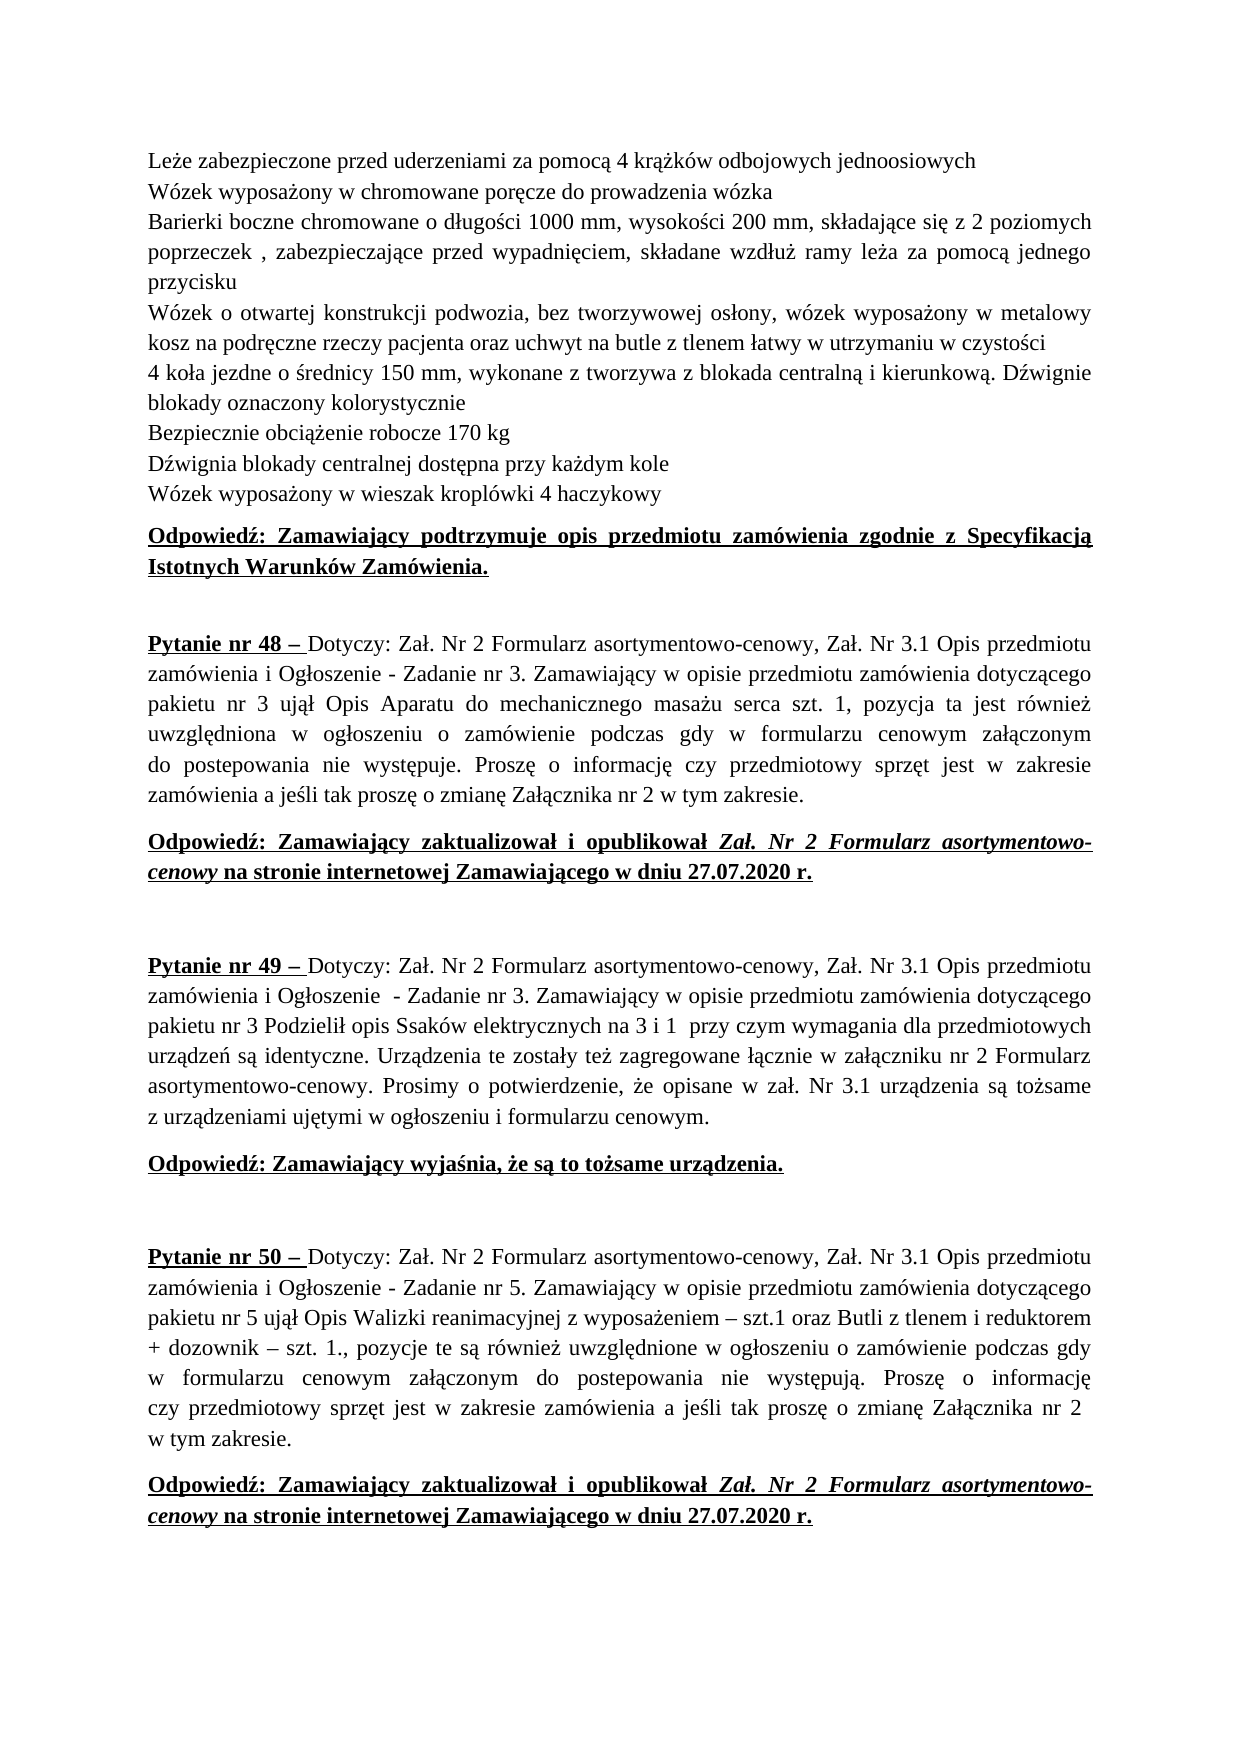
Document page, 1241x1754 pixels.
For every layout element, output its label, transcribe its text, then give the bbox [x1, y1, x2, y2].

text 4 koła jezdne o średnicy 150 mm, wykonane z tworzywa z blokada centralną i kierunkową. Dźwignie blokady oznaczony kolorystycznie [148, 359, 1093, 416]
text Wózek wyposażony w chromowane poręcze do prowadzenia wózka [148, 178, 1093, 204]
text Odpowiedź: Zamawiający podtrzymuje opis przedmiotu zamówienia zgodnie z Specyfikacją Istotnych Warunków Zamówienia. [148, 547, 1093, 579]
text Wózek o otwartej konstrukcji podwozia, bez tworzywowej osłony, wózek wyposażony w metalowy kosz na podręczne rzeczy pacjenta oraz uchwyt na butle z tlenem łatwy w utrzymaniu w czystości [148, 299, 1093, 355]
text Pytanie nr 48 – Dotyczy: Zał. Nr 2 Formularz asortymentowo-cenowy, Zał. Nr 3.1 Opis przedmiotu zamówienia i Ogłoszenie - Zadanie nr 3. Zamawiający w opisie przedmiotu zamówienia dotyczącego pakietu nr 3 ujął Opis Aparatu do mechanicznego masażu serca szt. 1, pozycja ta jest również uwzględniona w ogłoszeniu o zamówienie podczas gdy w formularzu cenowym załączonym do postepowania nie występuje. Proszę o informację czy przedmiotowy sprzęt jest w zakresie zamówienia a jeśli tak proszę o zmianę Załącznika nr 2 w tym zakresie. [148, 630, 1093, 807]
text Bezpiecznie obciążenie robocze 170 kg [148, 419, 1093, 446]
text Odpowiedź: Zamawiający zaktualizował i opublikował Zał. Nr 2 Formularz asortymentowo-cenowy na stronie internetowej Zamawiającego w dniu 27.07.2020 r. [148, 852, 1093, 884]
text Leże zabezpieczone przed uderzeniami za pomocą 4 krążków odbojowych jednoosiowych [148, 148, 1093, 174]
text Odpowiedź: Zamawiający zaktualizował i opublikował Zał. Nr 2 Formularz asortymentowo-cenowy na stronie internetowej Zamawiającego w dniu 27.07.2020 r. [148, 1472, 1093, 1494]
text Odpowiedź: Zamawiający wyjaśnia, że są to tożsame urządzenia. [148, 1150, 1093, 1176]
text Odpowiedź: Zamawiający zaktualizował i opublikował Zał. Nr 2 Formularz asortymentowo-cenowy na stronie internetowej Zamawiającego w dniu 27.07.2020 r. [148, 1496, 1093, 1528]
text Wózek wyposażony w wieszak kroplówki 4 haczykowy [148, 480, 1093, 506]
text Barierki boczne chromowane o długości 1000 mm, wysokości 200 mm, składające się z 2 poziomych poprzeczek , zabezpieczające przed wypadnięciem, składane wzdłuż ramy leża za pomocą jednego przycisku [148, 208, 1093, 295]
text Odpowiedź: Zamawiający podtrzymuje opis przedmiotu zamówienia zgodnie z Specyfikacją Istotnych Warunków Zamówienia. [148, 523, 1093, 545]
text Pytanie nr 50 – Dotyczy: Zał. Nr 2 Formularz asortymentowo-cenowy, Zał. Nr 3.1 Opis przedmiotu zamówienia i Ogłoszenie - Zadanie nr 5. Zamawiający w opisie przedmiotu zamówienia dotyczącego pakietu nr 5 ujął Opis Walizki reanimacyjnej z wyposażeniem – szt.1 oraz Butli z tlenem i reduktorem + dozownik – szt. 1., pozycje te są również uwzględnione w ogłoszeniu o zamówienie podczas gdy w formularzu cenowym załączonym do postepowania nie występują. Proszę o informację czy przedmiotowy sprzęt jest w zakresie zamówienia a jeśli tak proszę o zmianę Załącznika nr 2 w tym zakresie. [148, 1243, 1093, 1451]
text Dźwignia blokady centralnej dostępna przy każdym kole [148, 450, 1093, 476]
text Odpowiedź: Zamawiający zaktualizował i opublikował Zał. Nr 2 Formularz asortymentowo-cenowy na stronie internetowej Zamawiającego w dniu 27.07.2020 r. [148, 828, 1093, 851]
text Pytanie nr 49 – Dotyczy: Zał. Nr 2 Formularz asortymentowo-cenowy, Zał. Nr 3.1 Opis przedmiotu zamówienia i Ogłoszenie - Zadanie nr 3. Zamawiający w opisie przedmiotu zamówienia dotyczącego pakietu nr 3 Podzielił opis Ssaków elektrycznych na 3 i 1 przy czym wymagania dla przedmiotowych urządzeń są identyczne. Urządzenia te zostały też zagregowane łącznie w załączniku nr 2 Formularz asortymentowo-cenowy. Prosimy o potwierdzenie, że opisane w zał. Nr 3.1 urządzenia są tożsame z urządzeniami ujętymi w ogłoszeniu i formularzu cenowym. [148, 952, 1093, 1129]
